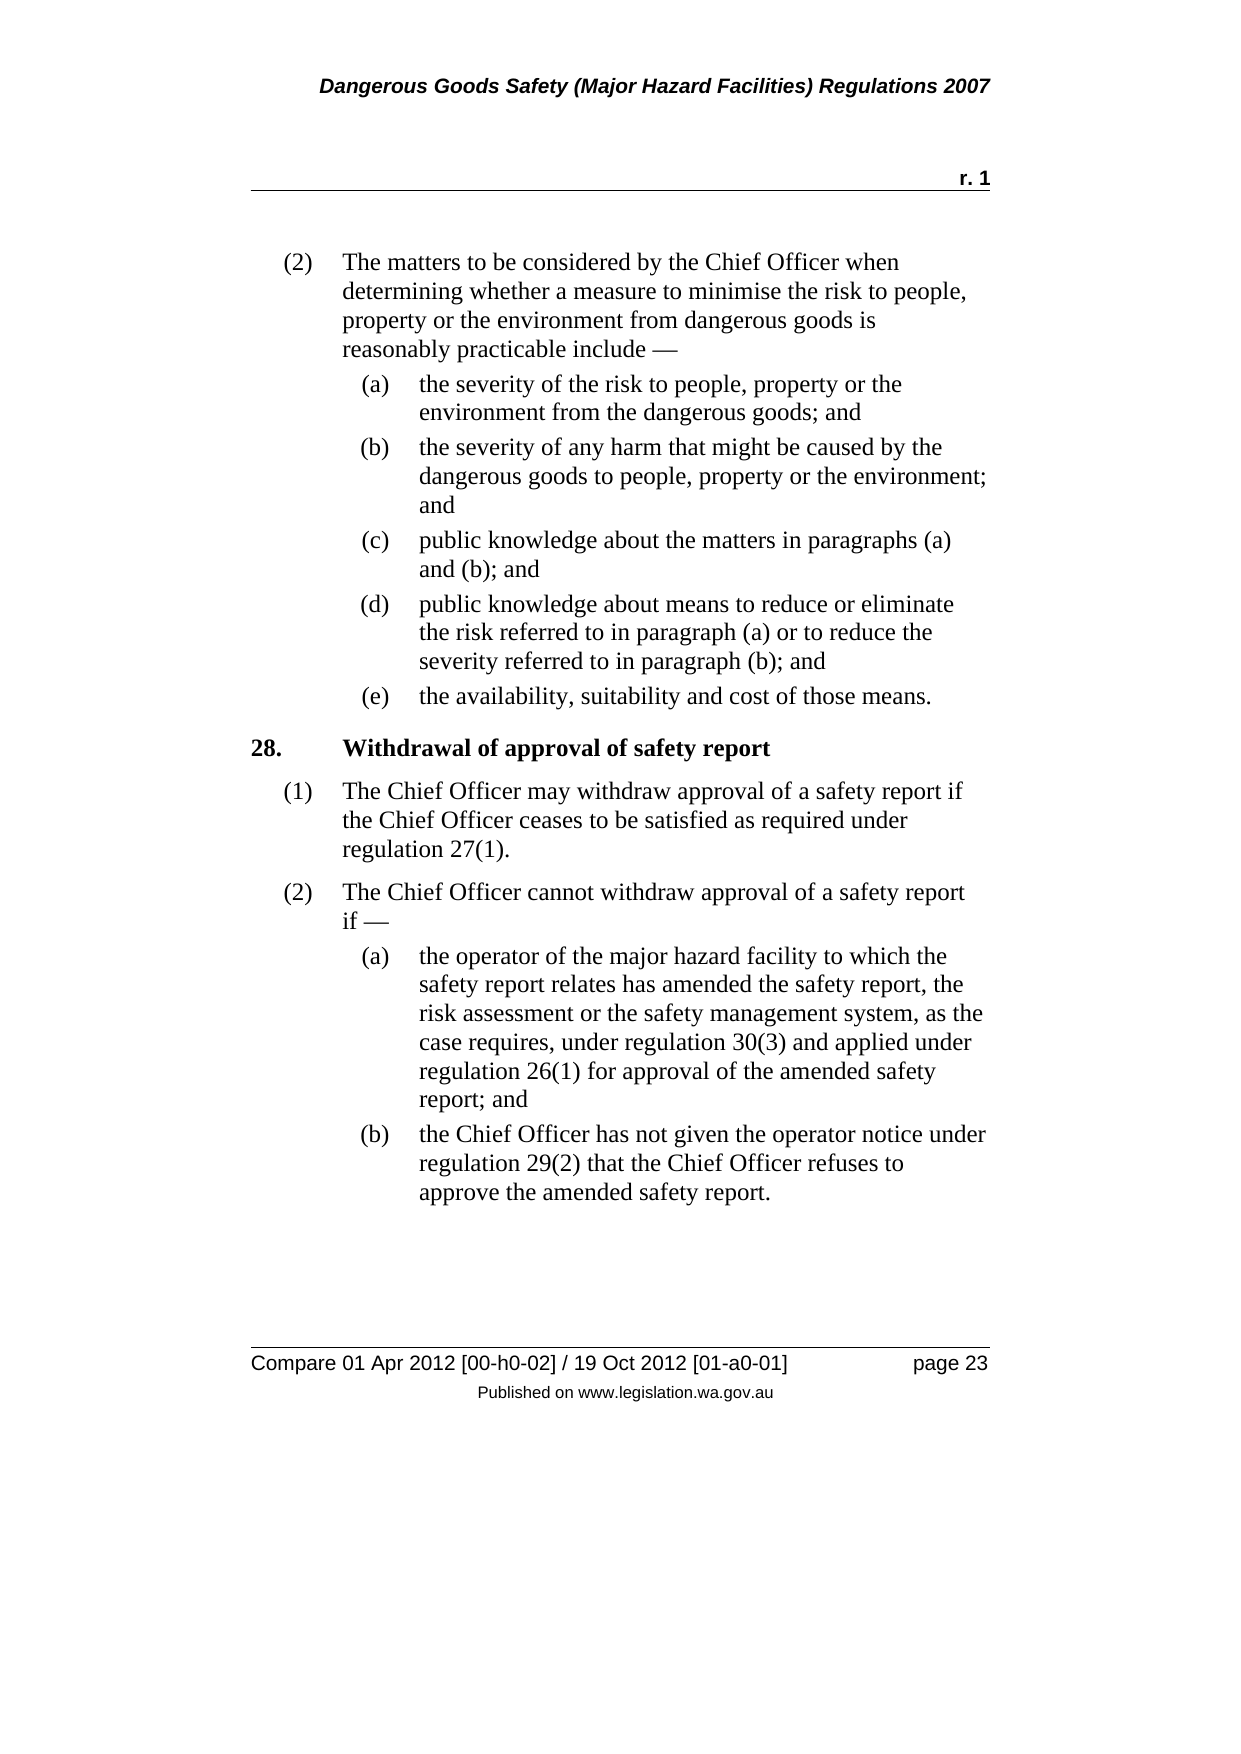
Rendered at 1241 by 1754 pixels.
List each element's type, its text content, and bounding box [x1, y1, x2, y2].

text (b) the Chief Officer has not given the operator notice under regulation 29(2) that the Chief Officer refuses to approve the amended safety report. [251, 1119, 990, 1206]
text (b) the severity of any harm that might be caused by the dangerous goods to people, property or the environment; and [251, 432, 990, 519]
subtitle 28. Withdrawal of approval of safety report [251, 733, 990, 762]
text (c) public knowledge about the matters in paragraphs (a) and (b); and [251, 525, 990, 582]
text (e) the availability, suitability and cost of those means. [251, 681, 990, 710]
text (a) the severity of the risk to people, property or the environment from the dangerous goods; and [251, 369, 990, 426]
text (2) The matters to be considered by the Chief Officer when determining whether a measure to minimise the risk to people, property or the environment from dangerous goods is reasonably practicable include — [251, 247, 990, 362]
text (1) The Chief Officer may withdraw approval of a safety report if the Chief Officer ceases to be satisfied as required under regulation 27(1). [251, 776, 990, 862]
text (a) the operator of the major hazard facility to which the safety report relates has amended the safety report, the risk assessment or the safety management system, as the case requires, under regulation 30(3) and applied under regulation 26(1) for approval of the amended safety report; and [251, 941, 990, 1113]
text (d) public knowledge about means to reduce or eliminate the risk referred to in paragraph (a) or to reduce the severity referred to in paragraph (b); and [251, 589, 990, 675]
text (2) The Chief Officer cannot withdraw approval of a safety report if — [251, 877, 990, 934]
